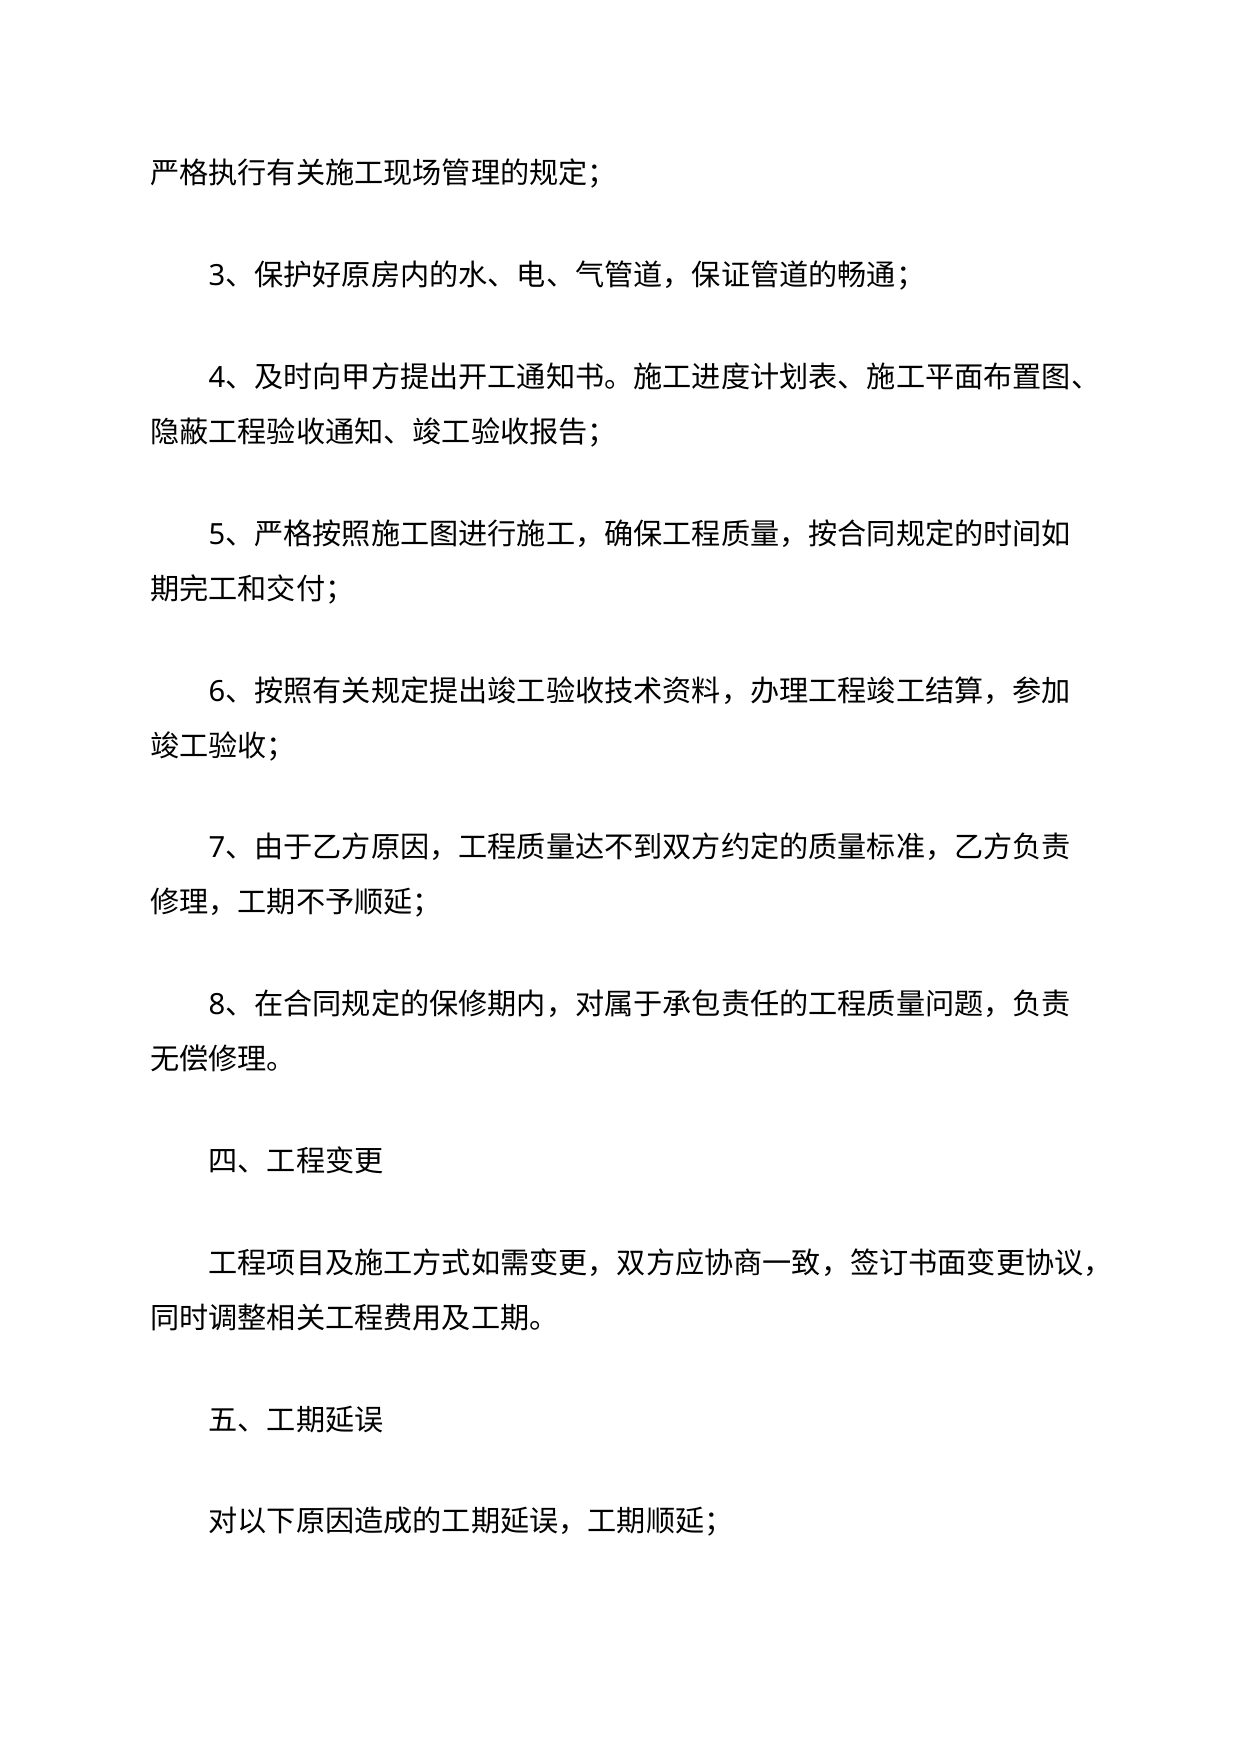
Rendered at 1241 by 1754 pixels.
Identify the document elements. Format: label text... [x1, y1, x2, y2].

text 6、按照有关规定提出竣工验收技术资料，办理工程竣工结算，参加竣工验收； [150, 667, 1090, 764]
text 工程项目及施工方式如需变更，双方应协商一致，签订书面变更协议，同时调整相关工程费用及工期。 [150, 1239, 1090, 1337]
text 五、工期延误 [150, 1396, 1090, 1438]
text 四、工程变更 [150, 1138, 1090, 1180]
text 7、由于乙方原因，工程质量达不到双方约定的质量标准，乙方负责修理，工期不予顺延； [150, 824, 1090, 921]
text 3、保护好原房内的水、电、气管道，保证管道的畅通； [150, 252, 1090, 294]
text 对以下原因造成的工期延误，工期顺延； [150, 1498, 1090, 1540]
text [150, 150, 1090, 192]
text 8、在合同规定的保修期内，对属于承包责任的工程质量问题，负责无偿修理。 [150, 981, 1090, 1078]
text 5、严格按照施工图进行施工，确保工程质量，按合同规定的时间如期完工和交付； [150, 511, 1090, 608]
text 4、及时向甲方提出开工通知书。施工进度计划表、施工平面布置图、隐蔽工程验收通知、竣工验收报告； [150, 354, 1090, 451]
